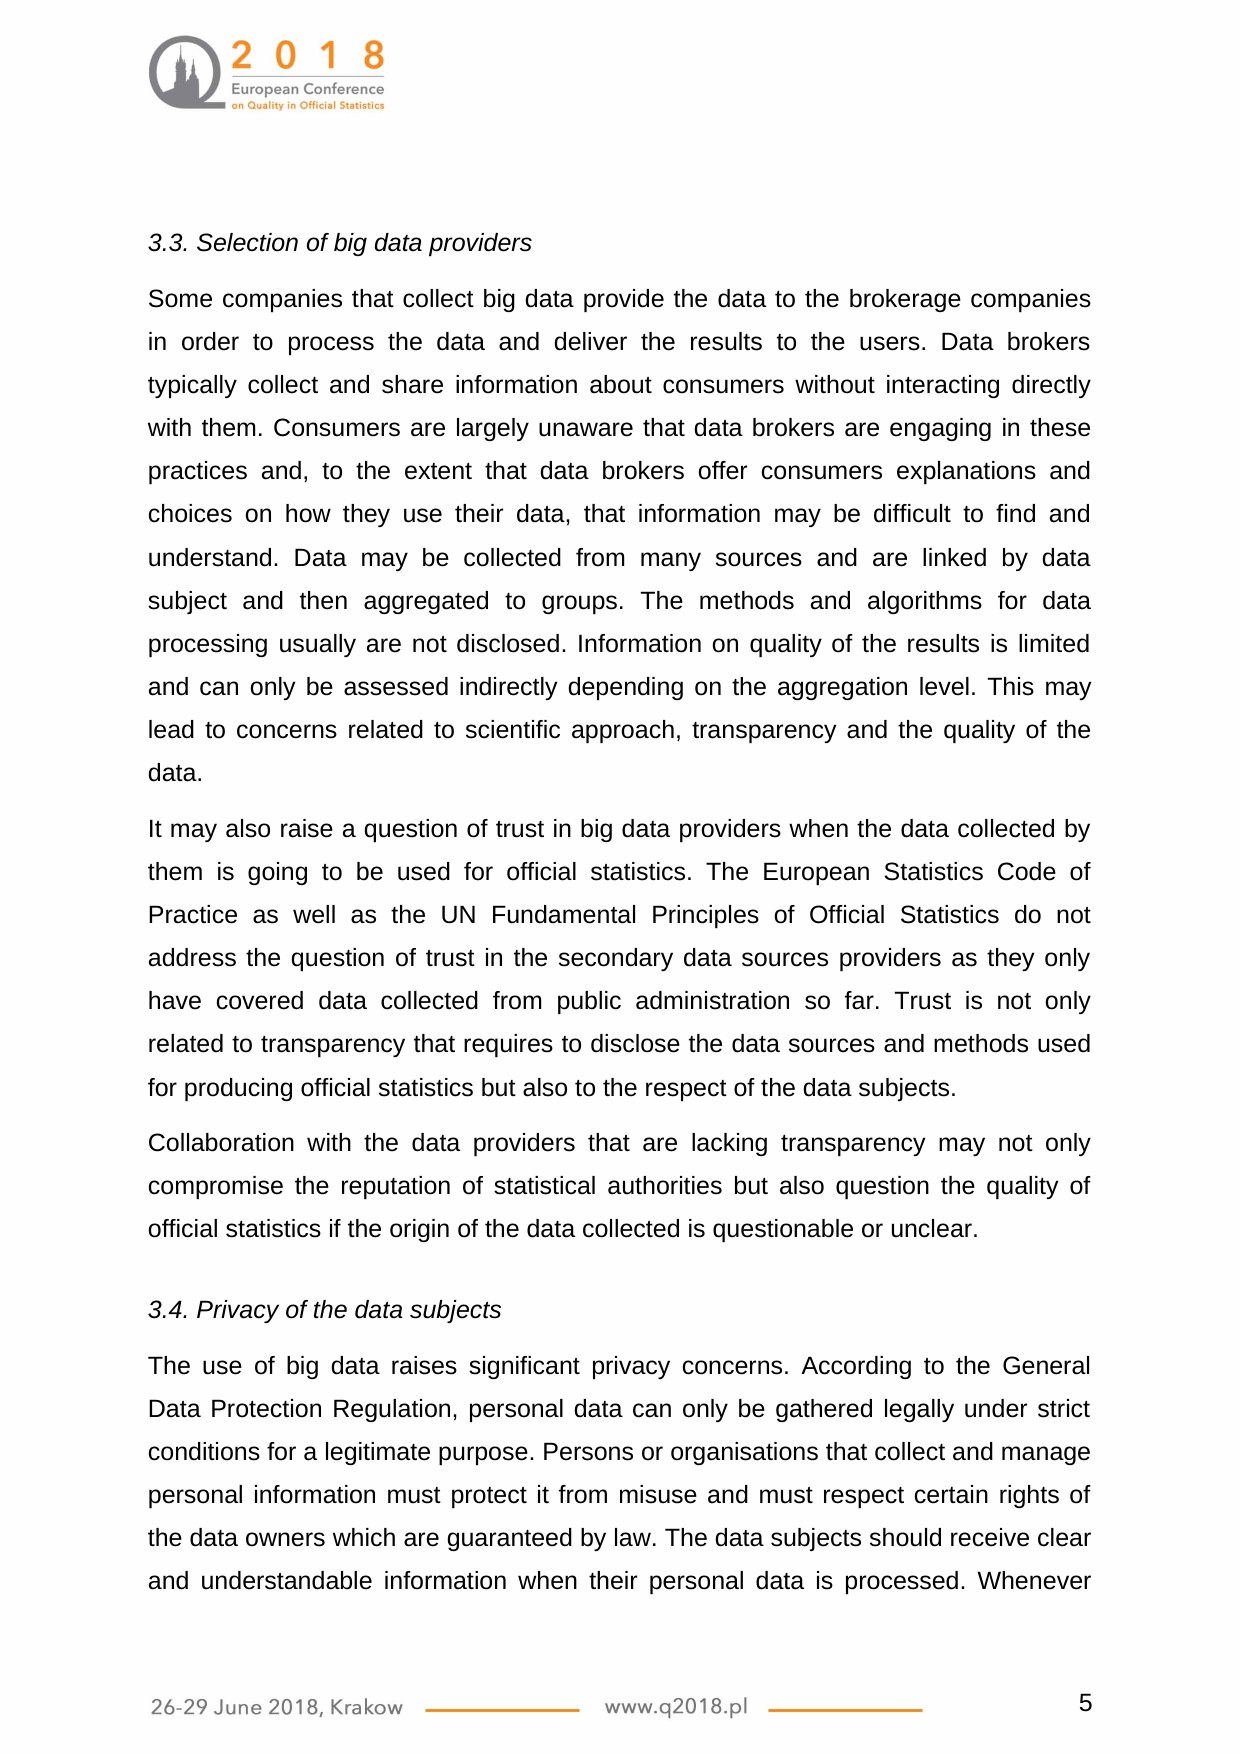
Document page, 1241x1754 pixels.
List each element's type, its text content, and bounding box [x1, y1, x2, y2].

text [148, 1351, 1093, 1595]
text 3.4. Privacy of the data subjects [148, 1295, 1093, 1324]
text Some companies that collect big data provide the data to the brokerage companies in order to process the data and deliver the results to the users. Data brokers typically collect and share information about consumers without interacting directly with them. Consumers are largely unaware that data brokers are engaging in these practices and, to the extent that data brokers offer consumers explanations and choices on how they use their data, that information may be difficult to find and understand. Data may be collected from many sources and are linked by data subject and then aggregated to groups. The methods and algorithms for data processing usually are not disclosed. Information on quality of the results is limited and can only be assessed indirectly depending on the aggregation level. This may lead to concerns related to scientific approach, transparency and the quality of the data. [148, 284, 1093, 787]
text 3.3. Selection of big data providers [148, 228, 1093, 257]
text Collaboration with the data providers that are lacking transparency may not only compromise the reputation of statistical authorities but also question the quality of official statistics if the origin of the data collected is questionable or unclear. [148, 1128, 1093, 1243]
text It may also raise a question of trust in big data providers when the data collected by them is going to be used for official statistics. The European Statistics Code of Practice as well as the UN Fundamental Principles of Official Statistics do not address the question of trust in the secondary data sources providers as they only have covered data collected from public administration so far. Trust is not only related to transparency that requires to disclose the data sources and methods used for producing official statistics but also to the respect of the data subjects. [148, 814, 1093, 1101]
picture [0, 0, 1240, 1754]
